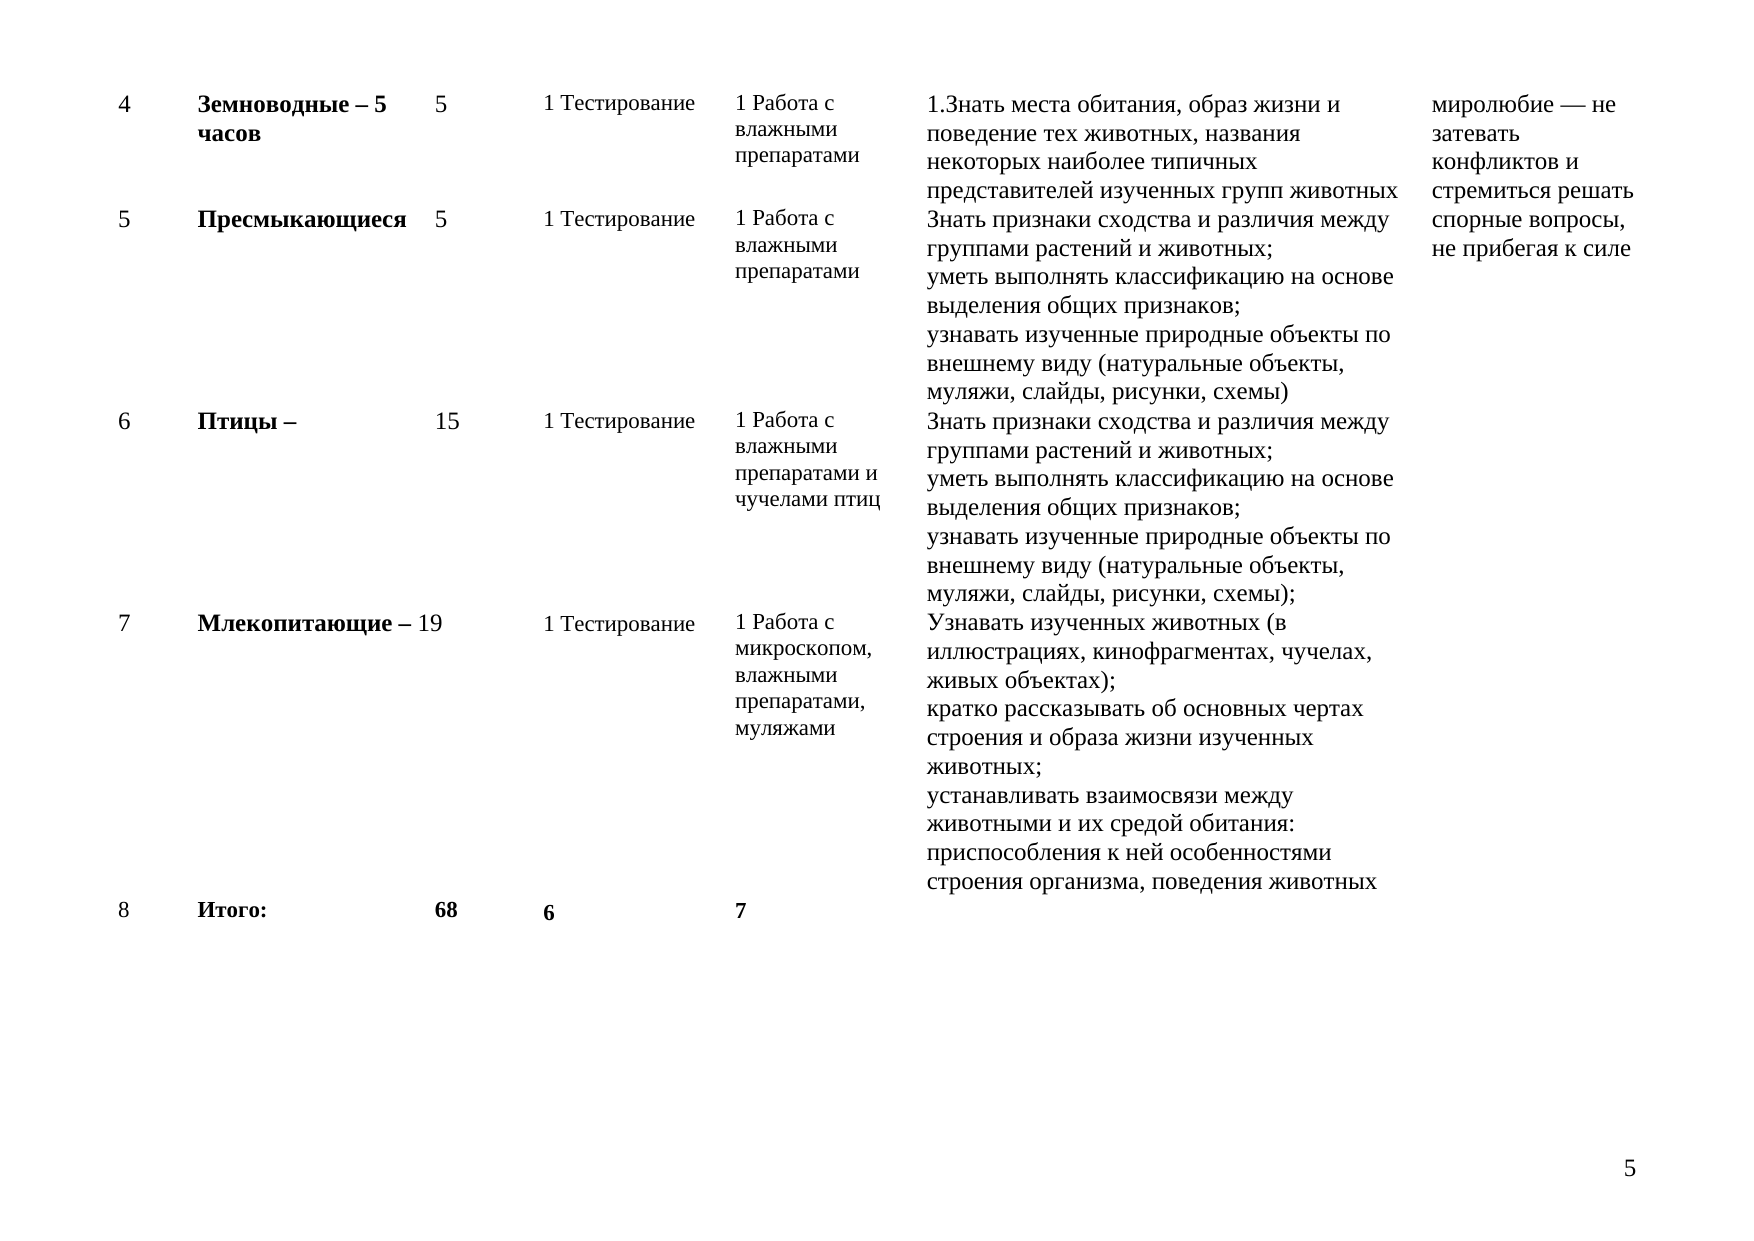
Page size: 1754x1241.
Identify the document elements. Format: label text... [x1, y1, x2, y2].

text узнавать изученные природные объекты по внешнему виду (натуральные объекты, муляжи, слайды, рисунки, схемы) [927, 319, 1397, 405]
text 1 Работа с влажными препаратами [735, 204, 866, 283]
text миролюбие — не затевать конфликтов и стремиться решать спорные вопросы, не прибегая к силе [1432, 89, 1640, 261]
text 8 Итого: 68 [118, 896, 462, 922]
text 6 Птицы – 15 [118, 406, 462, 435]
text 5 Пресмыкающиеся 5 [118, 204, 462, 233]
text 1 Работа с влажными препаратами [735, 89, 866, 167]
text кратко рассказывать об основных чертах строения и образа жизни изученных животных; [927, 693, 1370, 780]
text 1.Знать места обитания, образ жизни и поведение тех животных, названия некоторых наиболее типичных представителей изученных групп животных Знать признаки сходства и различия между группами растений и животных; [927, 89, 1404, 261]
text 1 Тестирование [543, 89, 698, 115]
text 7 [735, 897, 883, 923]
text уметь выполнять классификацию на основе выделения общих признаков; [927, 463, 1400, 521]
text 1 Тестирование [543, 407, 698, 434]
text уметь выполнять классификацию на основе выделения общих признаков; [927, 261, 1400, 319]
text 1 Работа с микроскопом, влажными препаратами, муляжами [735, 608, 878, 740]
text 4 Земноводные – 5 5 часов [118, 89, 453, 146]
text 6 [543, 899, 698, 925]
text 1 Работа с влажными препаратами и чучелами птиц [735, 407, 886, 511]
text Знать признаки сходства и различия между группами растений и животных; [927, 406, 1396, 463]
text устанавливать взаимосвязи между животными и их средой обитания: приспособления к ней особенностями строения организма, поведения животных [927, 780, 1383, 895]
text 1 Тестирование [543, 205, 698, 231]
text 5 [1623, 1153, 1638, 1182]
text 1 Тестирование [543, 610, 698, 636]
text узнавать изученные природные объекты по внешнему виду (натуральные объекты, муляжи, слайды, рисунки, схемы); Узнавать изученных животных (в иллюстрациях, кинофрагментах, чучелах, живых объектах); [927, 521, 1397, 693]
text 7 Млекопитающие – 19 [118, 608, 462, 637]
